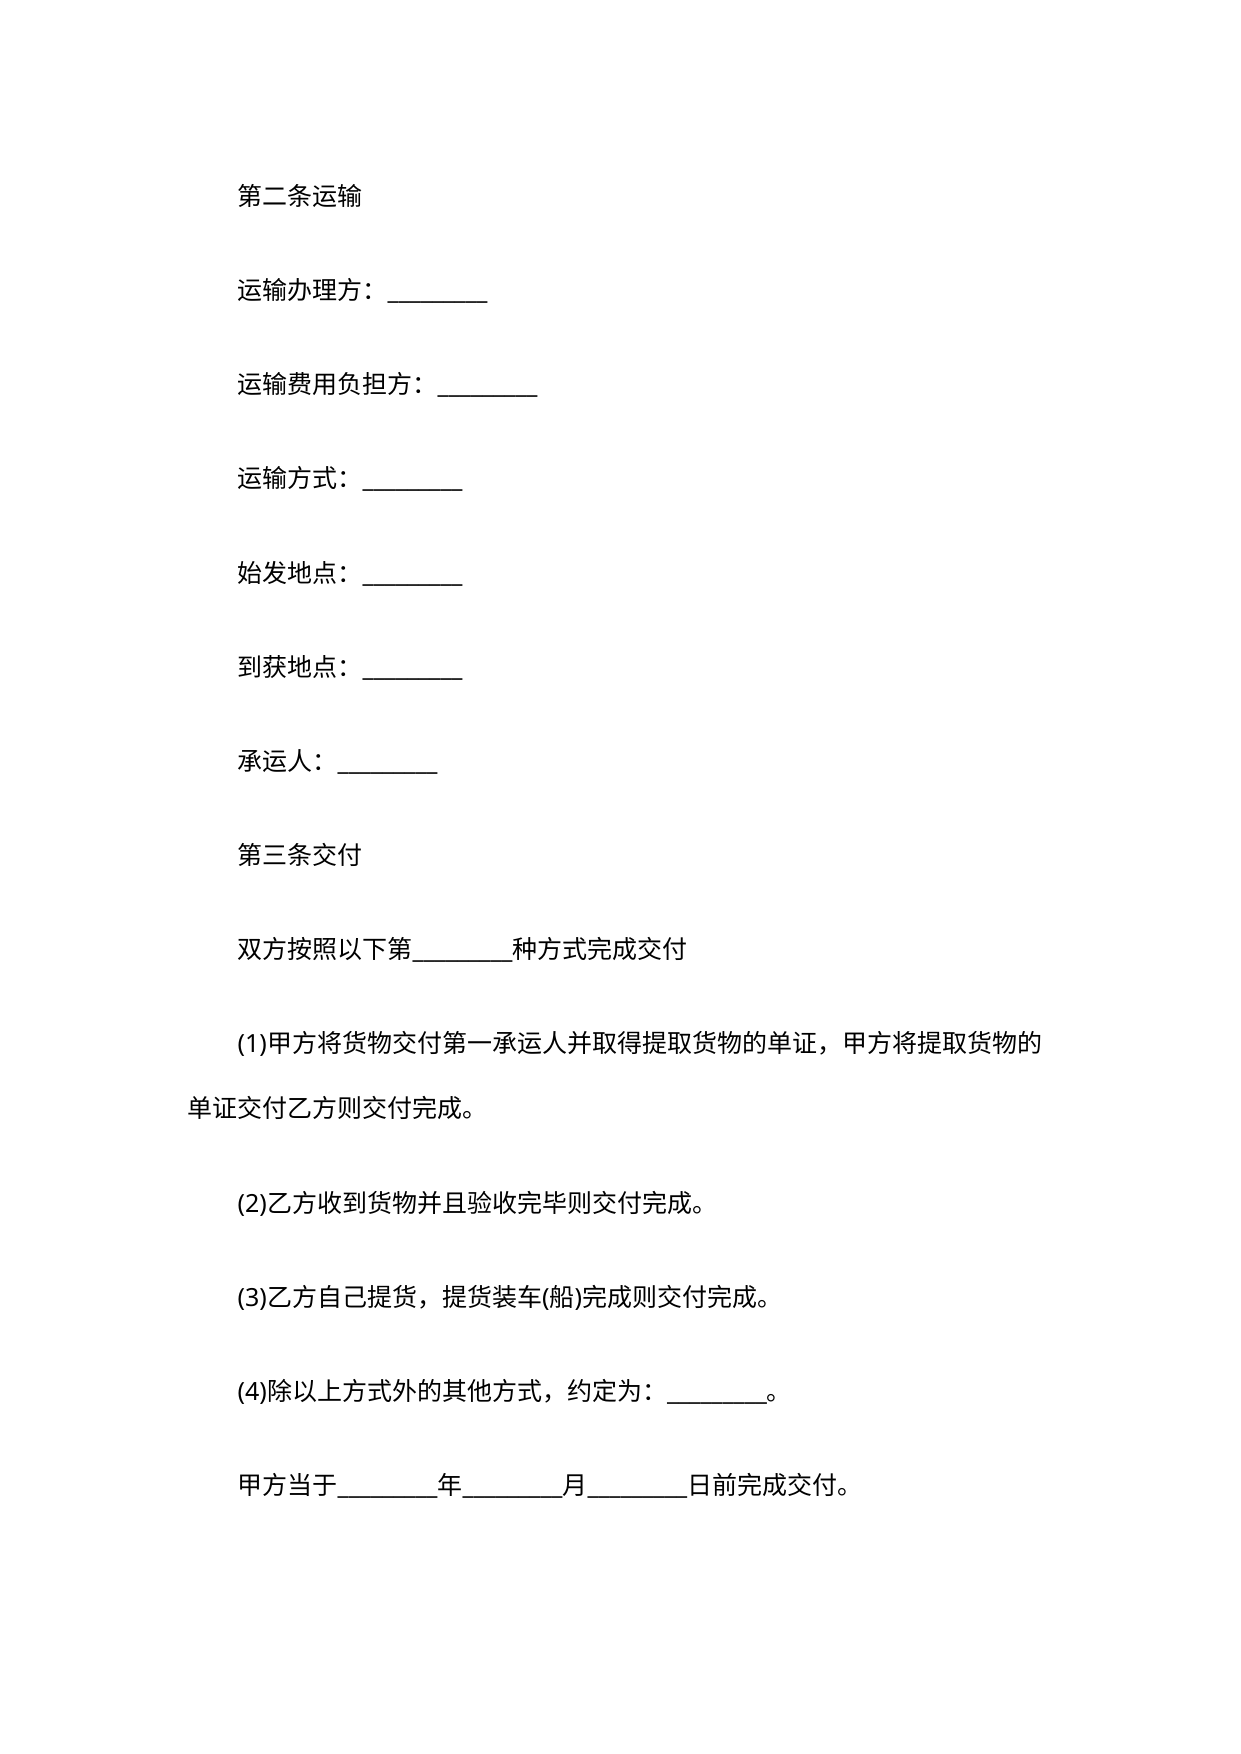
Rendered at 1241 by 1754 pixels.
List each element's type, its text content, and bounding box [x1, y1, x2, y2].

text 到获地点：_________ [187, 633, 1053, 698]
text 第二条运输 [187, 162, 1053, 227]
text 双方按照以下第_________种方式完成交付 [187, 915, 1053, 980]
text 甲方当于_________年_________月_________日前完成交付。 [187, 1451, 1053, 1516]
text 第三条交付 [187, 821, 1053, 886]
text 始发地点：_________ [187, 539, 1053, 604]
text (1)甲方将货物交付第一承运人并取得提取货物的单证，甲方将提取货物的单证交付乙方则交付完成。 [187, 1009, 1053, 1139]
text 运输办理方：_________ [187, 256, 1053, 321]
text (4)除以上方式外的其他方式，约定为：_________。 [187, 1357, 1053, 1422]
text (3)乙方自己提货，提货装车(船)完成则交付完成。 [187, 1263, 1053, 1328]
text (2)乙方收到货物并且验收完毕则交付完成。 [187, 1169, 1053, 1234]
text 运输费用负担方：_________ [187, 350, 1053, 415]
text 承运人：_________ [187, 727, 1053, 792]
text 运输方式：_________ [187, 444, 1053, 509]
